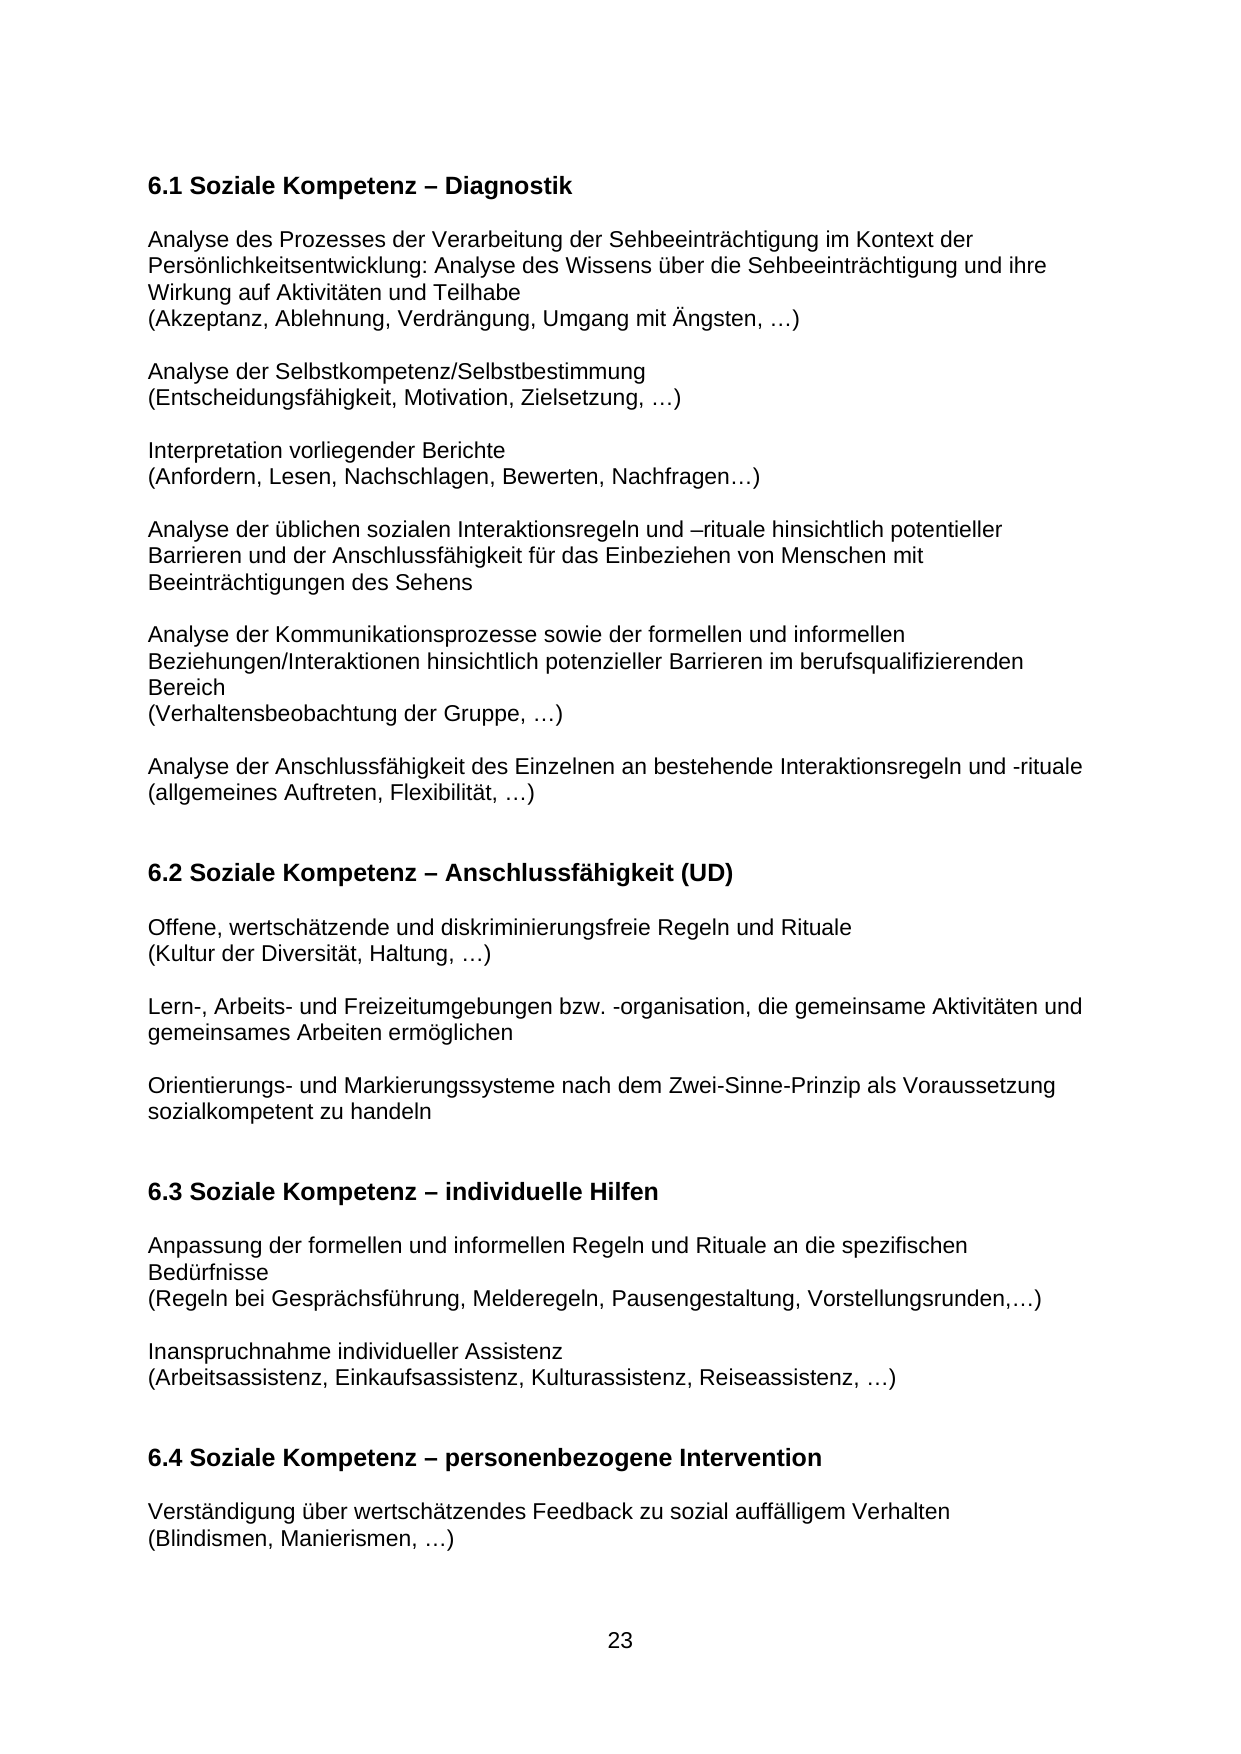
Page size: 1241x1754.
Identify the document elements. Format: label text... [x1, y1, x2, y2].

text Orientierungs- und Markierungssysteme nach dem Zwei-Sinne-Prinzip als Voraussetzung sozialkompetent zu handeln [148, 1072, 1092, 1124]
text Analyse der Kommunikationsprozesse sowie der formellen und informellen Beziehungen/Interaktionen hinsichtlich potenzieller Barrieren im berufsqualifizierenden Bereich [148, 621, 1092, 700]
text 6.2 Soziale Kompetenz – Anschlussfähigkeit (UD) [148, 858, 1092, 887]
text Analyse der Selbstkompetenz/Selbstbestimmung [148, 358, 1092, 384]
text (Anfordern, Lesen, Nachschlagen, Bewerten, Nachfragen…) [148, 463, 1092, 489]
text (Kultur der Diversität, Haltung, …) [148, 940, 1092, 966]
text (Akzeptanz, Ablehnung, Verdrängung, Umgang mit Ängsten, …) [148, 305, 1092, 331]
text Analyse des Prozesses der Verarbeitung der Sehbeeinträchtigung im Kontext der Persönlichkeitsentwicklung: Analyse des Wissens über die Sehbeeinträchtigung und ihre Wirkung auf Aktivitäten und Teilhabe [148, 226, 1092, 305]
text Interpretation vorliegender Berichte [148, 437, 1092, 463]
text Inanspruchnahme individueller Assistenz [148, 1338, 1092, 1364]
text Analyse der üblichen sozialen Interaktionsregeln und –rituale hinsichtlich potentieller Barrieren und der Anschlussfähigkeit für das Einbeziehen von Menschen mit Beeinträchtigungen des Sehens [148, 516, 1092, 595]
text Offene, wertschätzende und diskriminierungsfreie Regeln und Rituale [148, 913, 1092, 940]
text 6.1 Soziale Kompetenz – Diagnostik [148, 171, 1092, 199]
text (allgemeines Auftreten, Flexibilität, …) [148, 779, 1092, 806]
text Anpassung der formellen und informellen Regeln und Rituale an die spezifischen Bedürfnisse [148, 1232, 1092, 1285]
text (Entscheidungsfähigkeit, Motivation, Zielsetzung, …) [148, 384, 1092, 410]
text 6.4 Soziale Kompetenz – personenbezogene Intervention [148, 1443, 1092, 1472]
text Analyse der Anschlussfähigkeit des Einzelnen an bestehende Interaktionsregeln und -rituale [148, 753, 1092, 779]
text 6.3 Soziale Kompetenz – individuelle Hilfen [148, 1177, 1092, 1206]
text Verständigung über wertschätzendes Feedback zu sozial auffälligem Verhalten [148, 1498, 1092, 1524]
text (Regeln bei Gesprächsführung, Melderegeln, Pausengestaltung, Vorstellungsrunden,…) [148, 1285, 1092, 1311]
text (Blindismen, Manierismen, …) [148, 1524, 1092, 1551]
text (Arbeitsassistenz, Einkaufsassistenz, Kulturassistenz, Reiseassistenz, …) [148, 1364, 1092, 1390]
text (Verhaltensbeobachtung der Gruppe, …) [148, 700, 1092, 727]
text Lern-, Arbeits- und Freizeitumgebungen bzw. -organisation, die gemeinsame Aktivitäten und gemeinsames Arbeiten ermöglichen [148, 993, 1092, 1045]
